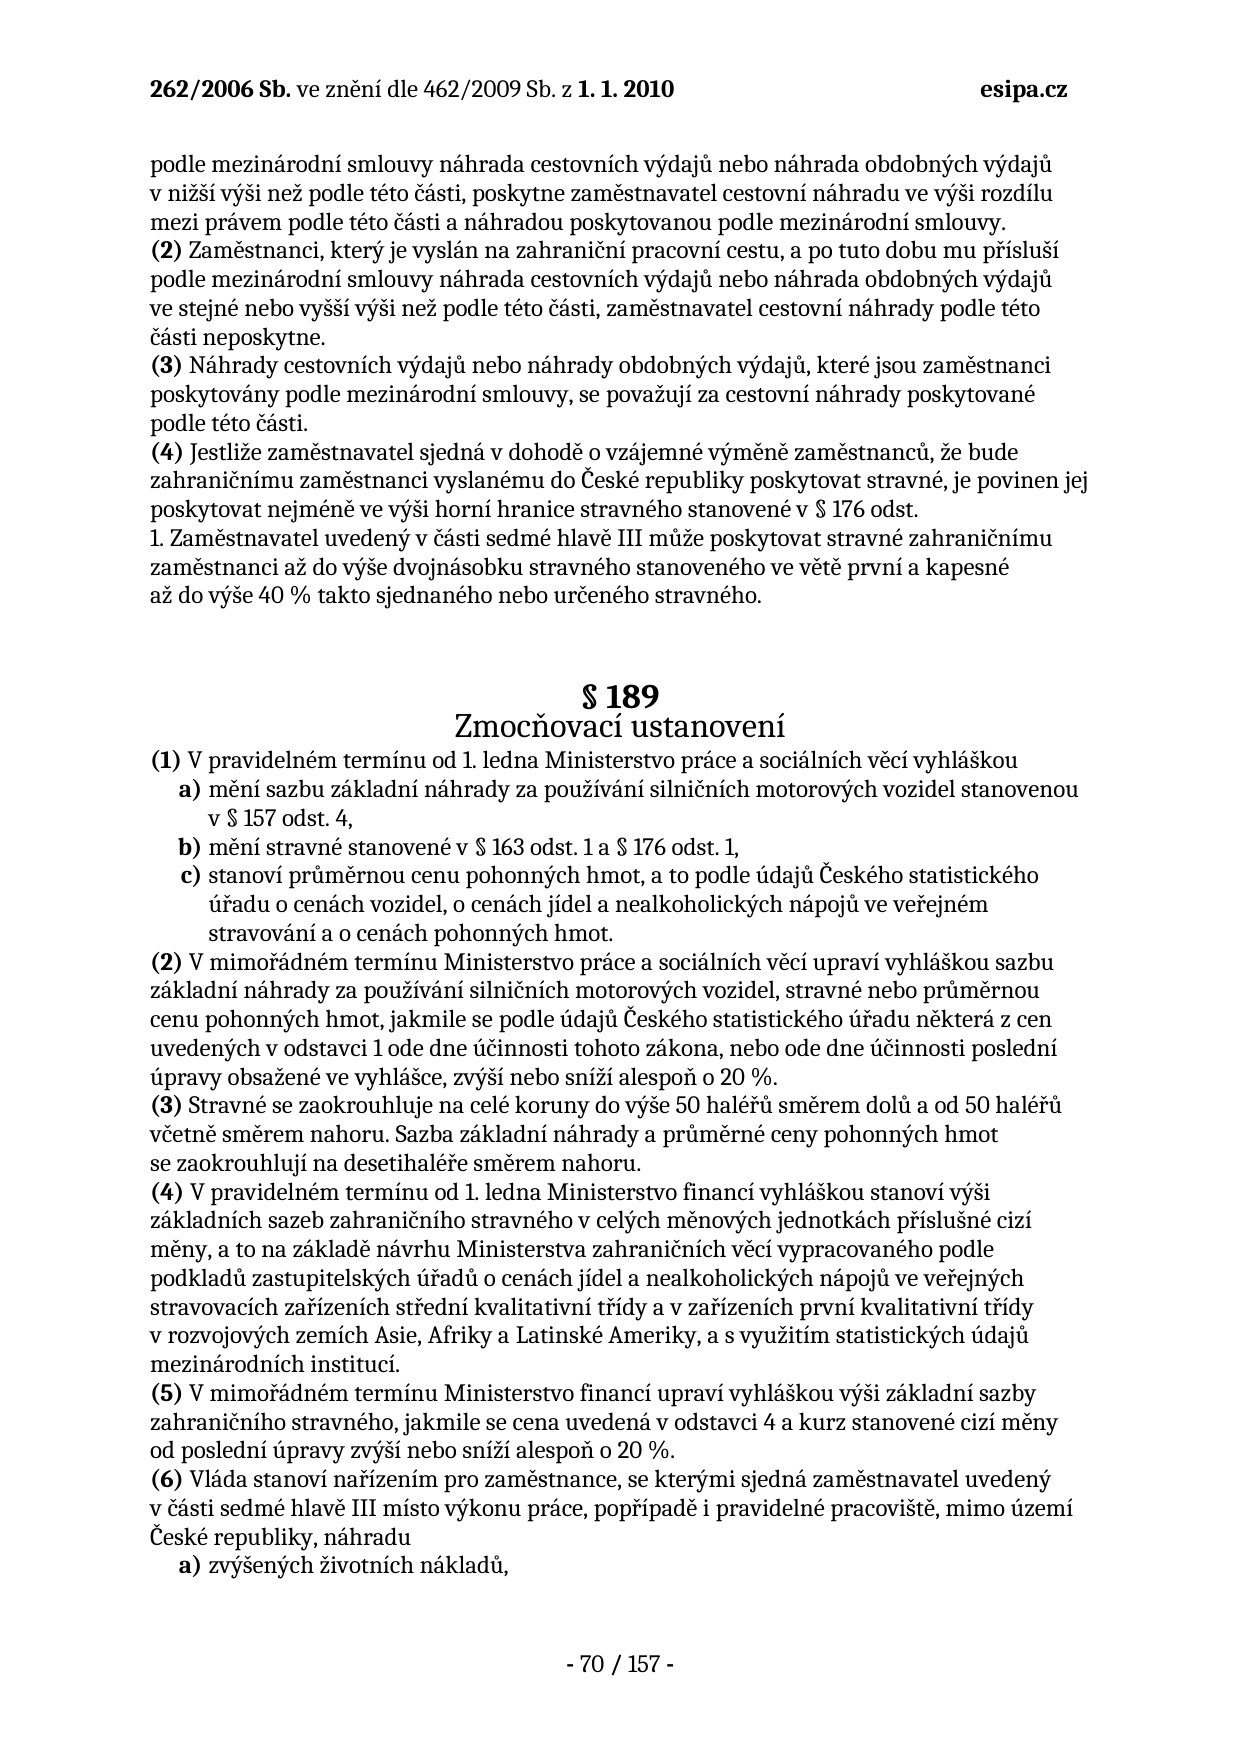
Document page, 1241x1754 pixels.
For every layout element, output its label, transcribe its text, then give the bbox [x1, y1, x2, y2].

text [150, 150, 1090, 236]
text (3) Stravné se zaokrouhluje na celé koruny do výše 50 haléřů směrem dolů a od 50 haléřů včetně směrem nahoru. Sazba základní náhrady a průměrné ceny pohonných hmot se zaokrouhlují na desetihaléře směrem nahoru. [150, 1091, 1090, 1177]
text (1) V pravidelném termínu od 1. ledna Ministerstvo práce a sociálních věcí vyhláškou [150, 746, 1090, 775]
text (2) V mimořádném termínu Ministerstvo práce a sociálních věcí upraví vyhláškou sazbu základní náhrady za používání silničních motorových vozidel, stravné nebo průměrnou cenu pohonných hmot, jakmile se podle údajů Českého statistického úřadu některá z cen uvedených v odstavci 1 ode dne účinnosti tohoto zákona, nebo ode dne účinnosti poslední úpravy obsažené ve vyhlášce, zvýší nebo sníží alespoň o 20 %. [150, 947, 1090, 1091]
text (3) Náhrady cestovních výdajů nebo náhrady obdobných výdajů, které jsou zaměstnanci poskytovány podle mezinárodní smlouvy, se považují za cestovní náhrady poskytované podle této části. [150, 351, 1090, 437]
text (6) Vláda stanoví nařízením pro zaměstnance, se kterými sjedná zaměstnavatel uvedený v části sedmé hlavě III místo výkonu práce, popřípadě i pravidelné pracoviště, mimo území České republiky, náhradu [150, 1465, 1090, 1551]
subtitle § 189 -Zmocňovací ustanovení [150, 683, 1090, 746]
text (5) V mimořádném termínu Ministerstvo financí upraví vyhláškou výši základní sazby zahraničního stravného, jakmile se cena uvedená v odstavci 4 a kurz stanovené cizí měny od poslední úpravy zvýší nebo sníží alespoň o 20 %. [150, 1379, 1090, 1465]
text (2) Zaměstnanci, který je vyslán na zahraniční pracovní cestu, a po tuto dobu mu přísluší podle mezinárodní smlouvy náhrada cestovních výdajů nebo náhrada obdobných výdajů ve stejné nebo vyšší výši než podle této části, zaměstnavatel cestovní náhrady podle této části neposkytne. [150, 236, 1090, 351]
text (4) V pravidelném termínu od 1. ledna Ministerstvo financí vyhláškou stanoví výši základních sazeb zahraničního stravného v celých měnových jednotkách příslušné cizí měny, a to na základě návrhu Ministerstva zahraničních věcí vypracovaného podle podkladů zastupitelských úřadů o cenách jídel a nealkoholických nápojů ve veřejných stravovacích zařízeních střední kvalitativní třídy a v zařízeních první kvalitativní třídy v rozvojových zemích Asie, Afriky a Latinské Ameriky, a s využitím statistických údajů mezinárodních institucí. [150, 1177, 1090, 1379]
text c) stanoví průměrnou cenu pohonných hmot, a to podle údajů Českého statistického úřadu o cenách vozidel, o cenách jídel a nealkoholických nápojů ve veřejném stravování a o cenách pohonných hmot. [150, 861, 1090, 947]
text b) mění stravné stanovené v § 163 odst. 1 a § 176 odst. 1, [150, 832, 1090, 861]
text (4) Jestliže zaměstnavatel sjedná v dohodě o vzájemné výměně zaměstnanců, že bude zahraničnímu zaměstnanci vyslanému do České republiky poskytovat stravné, je povinen jej poskytovat nejméně ve výši horní hranice stravného stanovené v § 176 odst. 1. Zaměstnavatel uvedený v části sedmé hlavě III může poskytovat stravné zahraničnímu zaměstnanci až do výše dvojnásobku stravného stanoveného ve větě první a kapesné až do výše 40 % takto sjednaného nebo určeného stravného. [150, 437, 1090, 610]
text a) zvýšených životních nákladů, [150, 1551, 1090, 1580]
text a) mění sazbu základní náhrady za používání silničních motorových vozidel stanovenou v § 157 odst. 4, [150, 775, 1090, 832]
